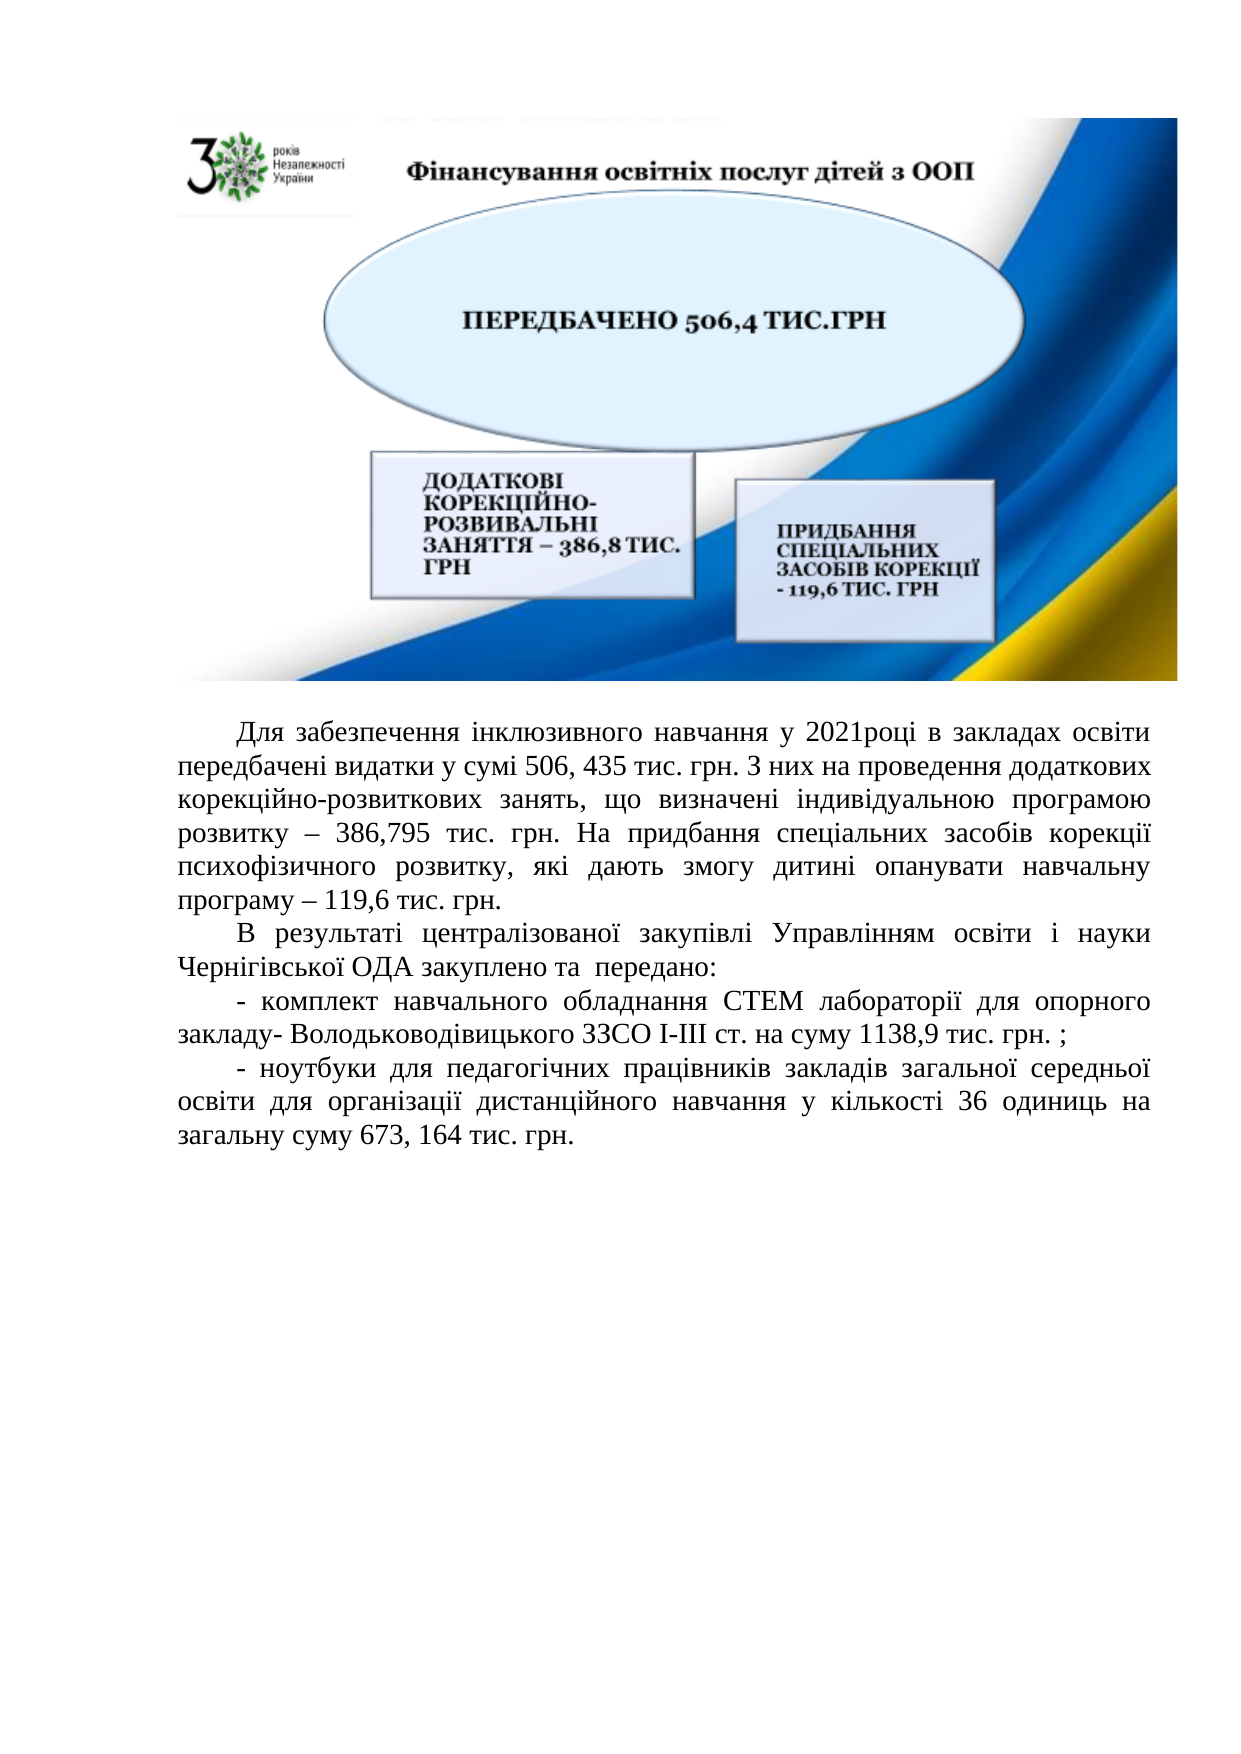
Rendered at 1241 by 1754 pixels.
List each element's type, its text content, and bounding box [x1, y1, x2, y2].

picture [177, 118, 1178, 681]
text - ноутбуки для педагогічних працівників закладів загальної середньої освіти для організації дистанційного навчання у кількості 36 одиниць на загальну суму 673, 164 тис. грн. [177, 1050, 1152, 1150]
text В результаті централізованої закупівлі Управлінням освіти і науки Чернігівської ОДА закуплено та передано: [177, 916, 1152, 983]
text Для забезпечення інклюзивного навчання у 2021році в закладах освіти передбачені видатки у сумі 506, 435 тис. грн. З них на проведення додаткових корекційно-розвиткових занять, що визначені індивідуальною програмою розвитку – 386,795 тис. грн. На придбання спеціальних засобів корекції психофізичного розвитку, які дають змогу дитині опанувати навчальну програму – 119,6 тис. грн. [177, 714, 1152, 916]
text - комплект навчального обладнання СТЕМ лабораторії для опорного закладу- Володьководівицького ЗЗСО І-ІІІ ст. на суму 1138,9 тис. грн. ; [177, 983, 1152, 1050]
